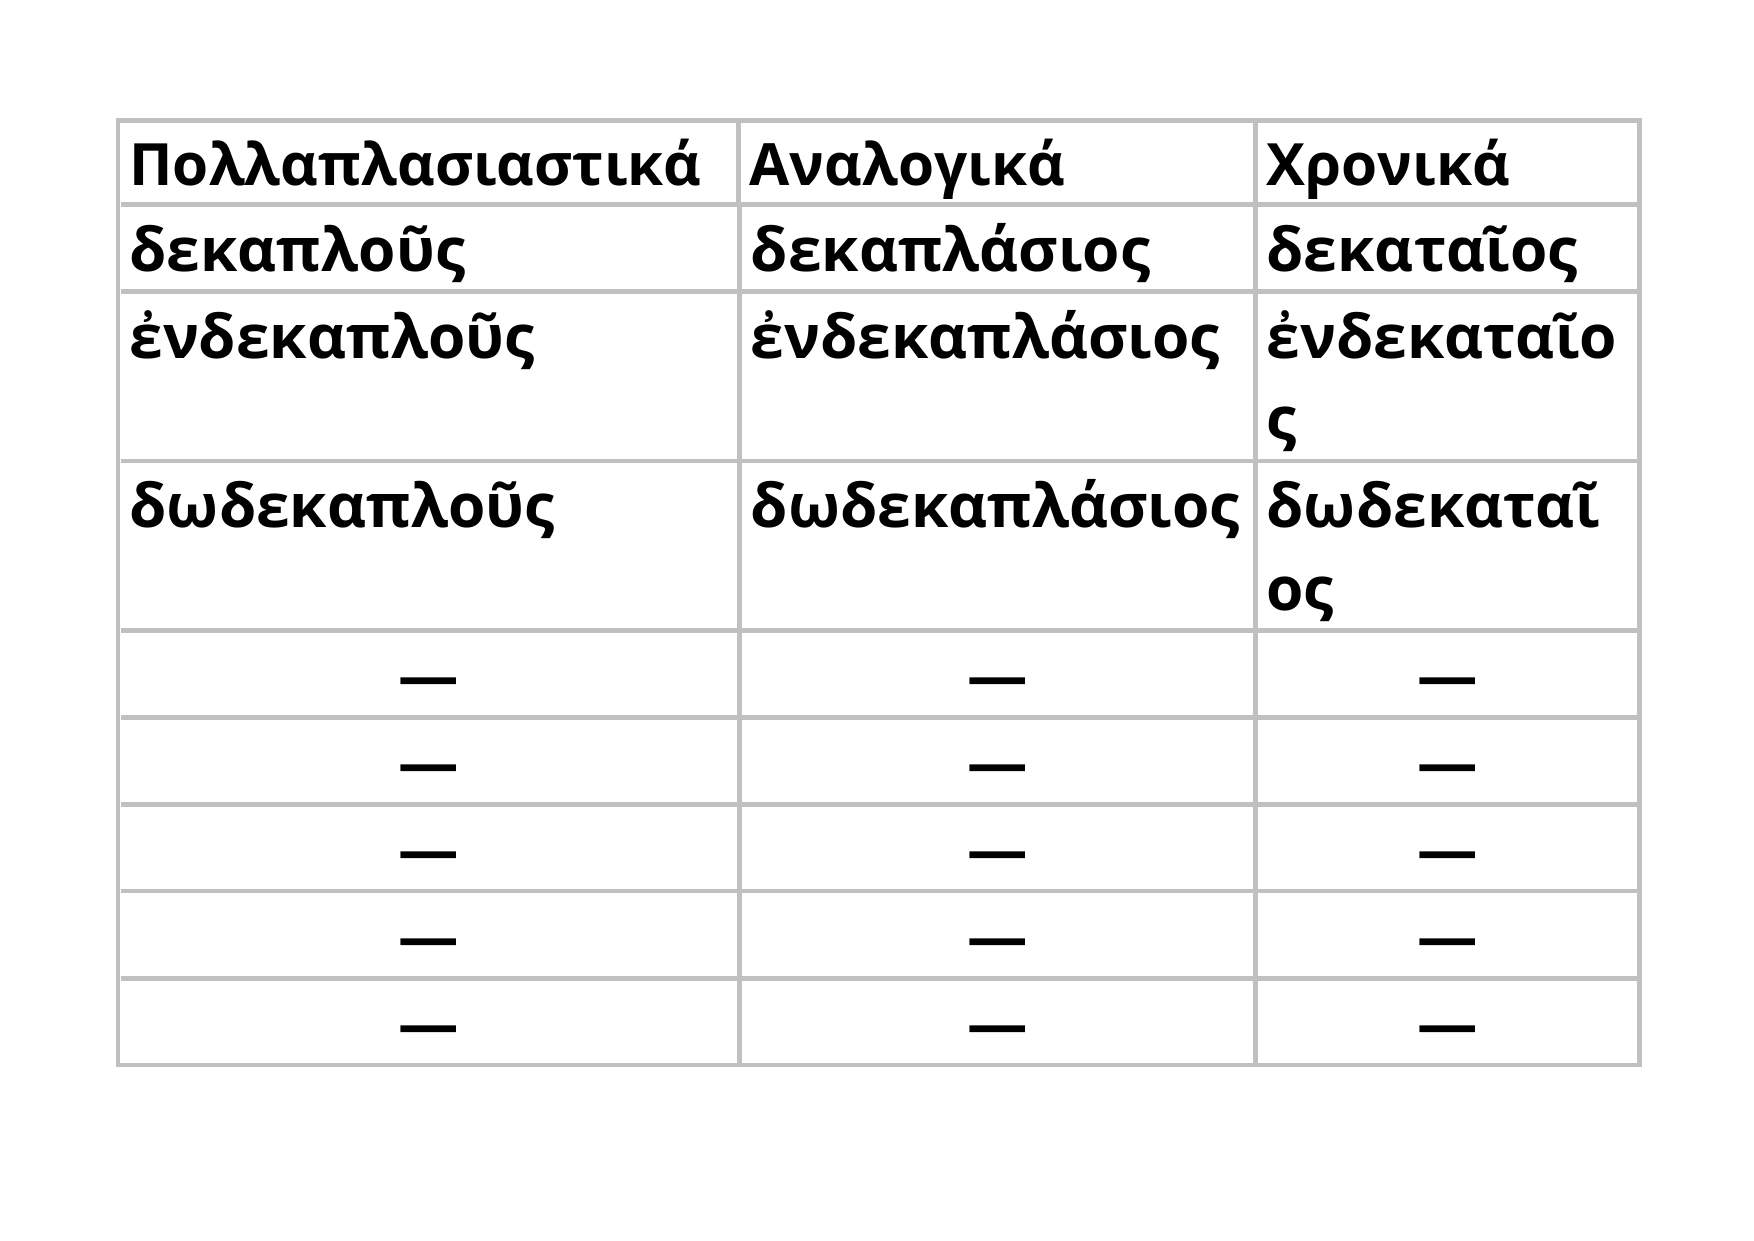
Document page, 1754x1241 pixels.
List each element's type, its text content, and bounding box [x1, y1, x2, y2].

table_cell δωδεκαπλοῦς [120, 460, 737, 628]
table_cell — [742, 893, 1253, 976]
table_cell δεκαπλοῦς [120, 203, 737, 289]
table_cell — [120, 977, 737, 1063]
table_cell — [742, 633, 1253, 715]
table_cell — [1258, 807, 1637, 889]
table_cell — [742, 981, 1253, 1063]
table_cell — [1258, 720, 1637, 802]
table_cell ἐνδεκαταῖος [1258, 294, 1637, 458]
table_cell ἐνδεκαπλοῦς [120, 290, 737, 458]
table_cell — [1258, 633, 1637, 715]
table_cell — [1258, 981, 1637, 1063]
table_cell — [120, 803, 737, 889]
table_header Χρονικά [1258, 123, 1637, 202]
table_cell δωδεκαπλάσιος [742, 463, 1253, 628]
table_cell — [120, 716, 737, 802]
table_header Αναλογικά [741, 123, 1253, 202]
table_cell δεκαταῖος [1258, 207, 1637, 289]
table_cell — [1258, 893, 1637, 976]
table_cell δεκαπλάσιος [742, 207, 1253, 289]
table_cell — [742, 720, 1253, 802]
table_cell — [742, 807, 1253, 889]
table_cell δωδεκαταῖος [1258, 463, 1637, 628]
table_header Πολλαπλασιαστικά [120, 123, 736, 202]
table_cell — [120, 890, 737, 976]
table_cell ἐνδεκαπλάσιος [742, 294, 1253, 458]
table_cell — [120, 629, 737, 715]
